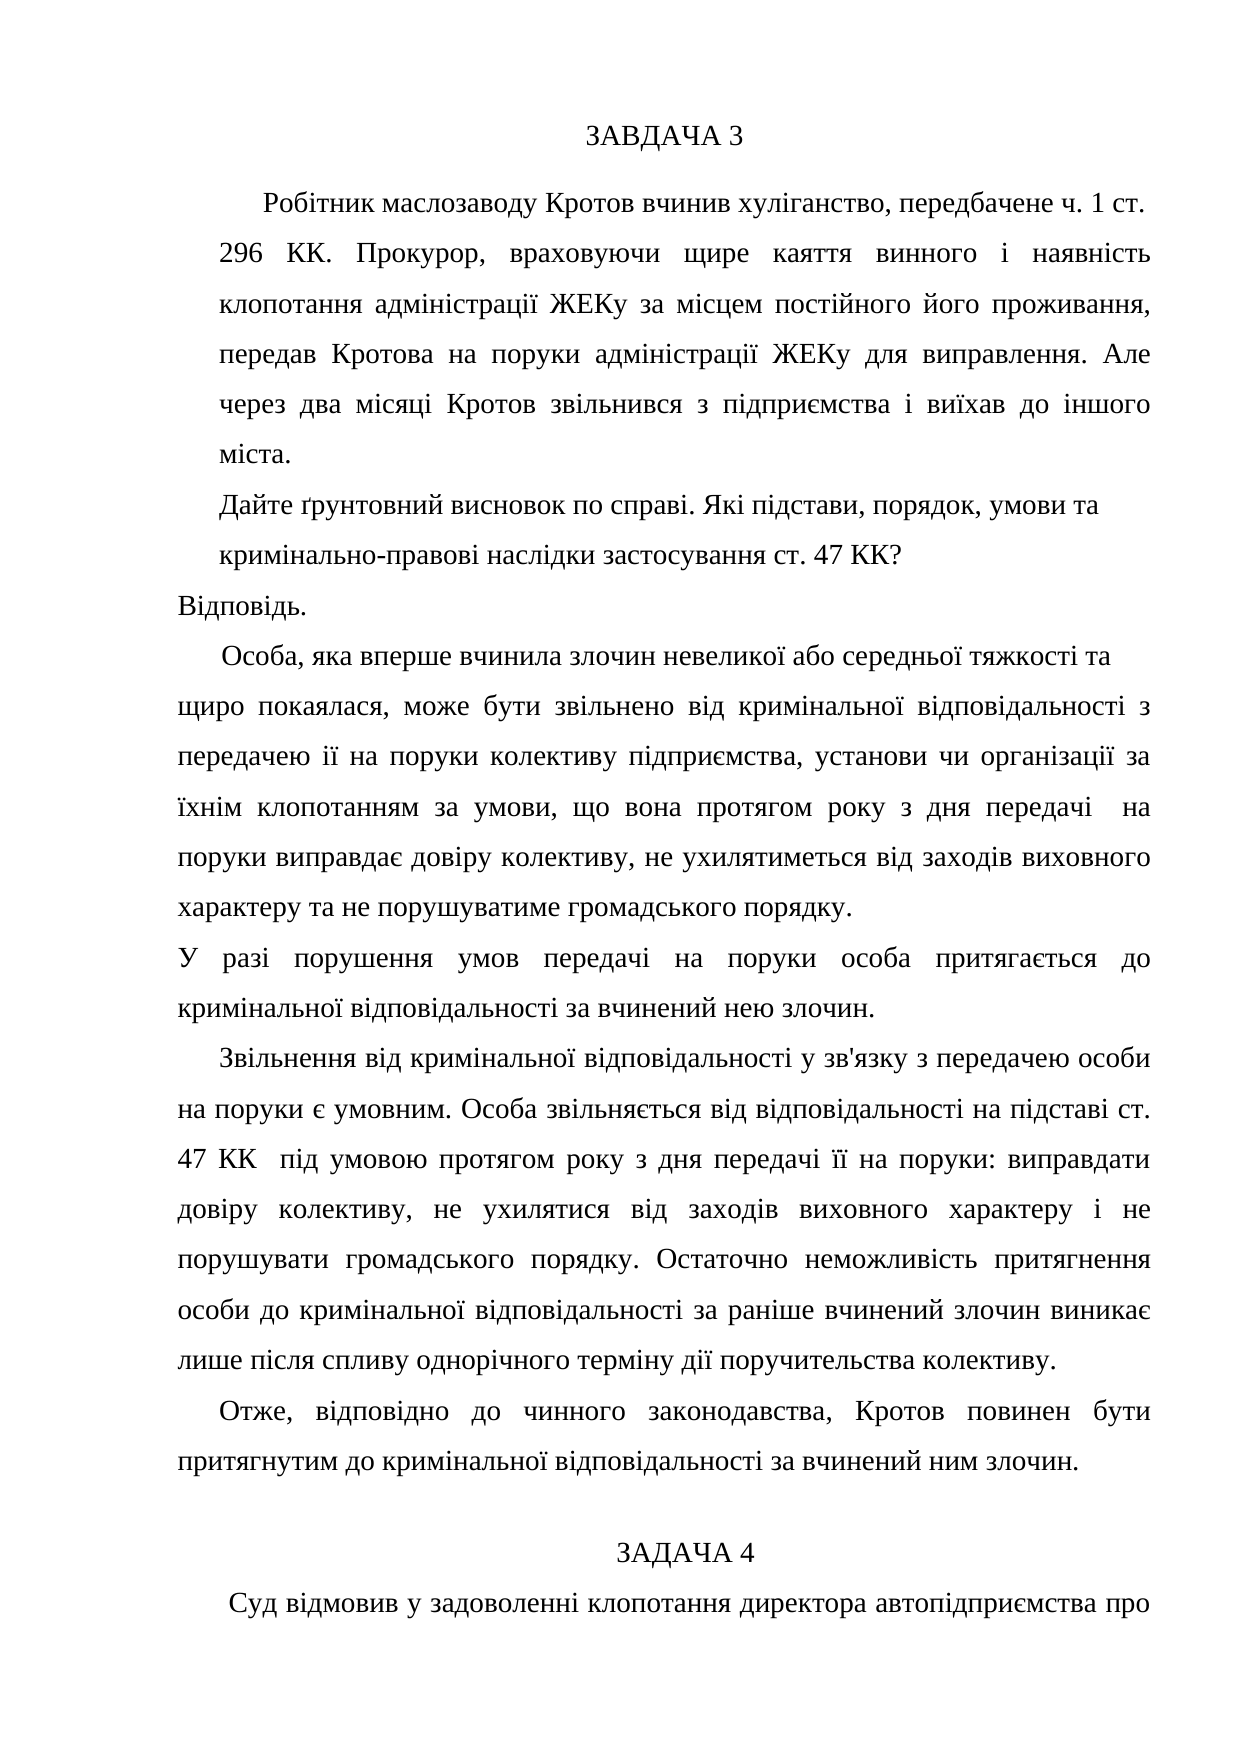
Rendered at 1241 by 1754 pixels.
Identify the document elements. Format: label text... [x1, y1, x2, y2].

text щиро покаялася, може бути звільнено від кримінальної відповідальності з передачею ії на поруки колективу підприємства, установи чи організації за їхнім клопотанням за умови, що вона протягом року з дня передачі на поруки виправдає довіру колективу, не ухилятиметься від заходів виховного характеру та не порушуватиме громадського порядку. [177, 688, 1152, 923]
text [177, 1586, 1152, 1619]
text 296 КК. Прокурор, враховуючи щире каяття винного і наявність клопотання адміністрації ЖЕКу за місцем постійного його проживання, передав Кротова на поруки адміністрації ЖЕКу для виправлення. Але через два місяці Кротов звільнився з підприємства і виїхав до іншого міста. [219, 235, 1152, 470]
text Особа, яка вперше вчинила злочин невеликої або середньої тяжкості та [177, 638, 1152, 671]
text Звільнення від кримінальної відповідальності у зв'язку з передачею особи на поруки є умовним. Особа звільняється від відповідальності на підставі ст. 47 КК під умовою протягом року з дня передачі її на поруки: виправдати довіру колективу, не ухилятися від заходів виховного характеру і не порушувати громадського порядку. Остаточно неможливість притягнення особи до кримінальної відповідальності за раніше вчинений злочин виникає лише після спливу однорічного терміну дії поручительства колективу. [177, 1040, 1152, 1376]
text ЗАВДАЧА 3 [177, 118, 1152, 152]
text Отже, відповідно до чинного законодавства, Кротов повинен бути притягнутим до кримінальної відповідальності за вчинений ним злочин. [177, 1393, 1152, 1476]
text Дайте ґрунтовний висновок по справі. Які підстави, порядок, умови та [177, 487, 1152, 521]
text ЗАДАЧА 4 [177, 1535, 1152, 1569]
text кримінально-правові наслідки застосування ст. 47 КК? [177, 537, 1152, 571]
text Відповідь. [177, 588, 1152, 621]
text Робітник маслозаводу Кротов вчинив хуліганство, передбачене ч. 1 ст. [219, 185, 1152, 219]
text У разі порушення умов передачі на поруки особа притягається до кримінальної відповідальності за вчинений нею злочин. [177, 940, 1152, 1024]
